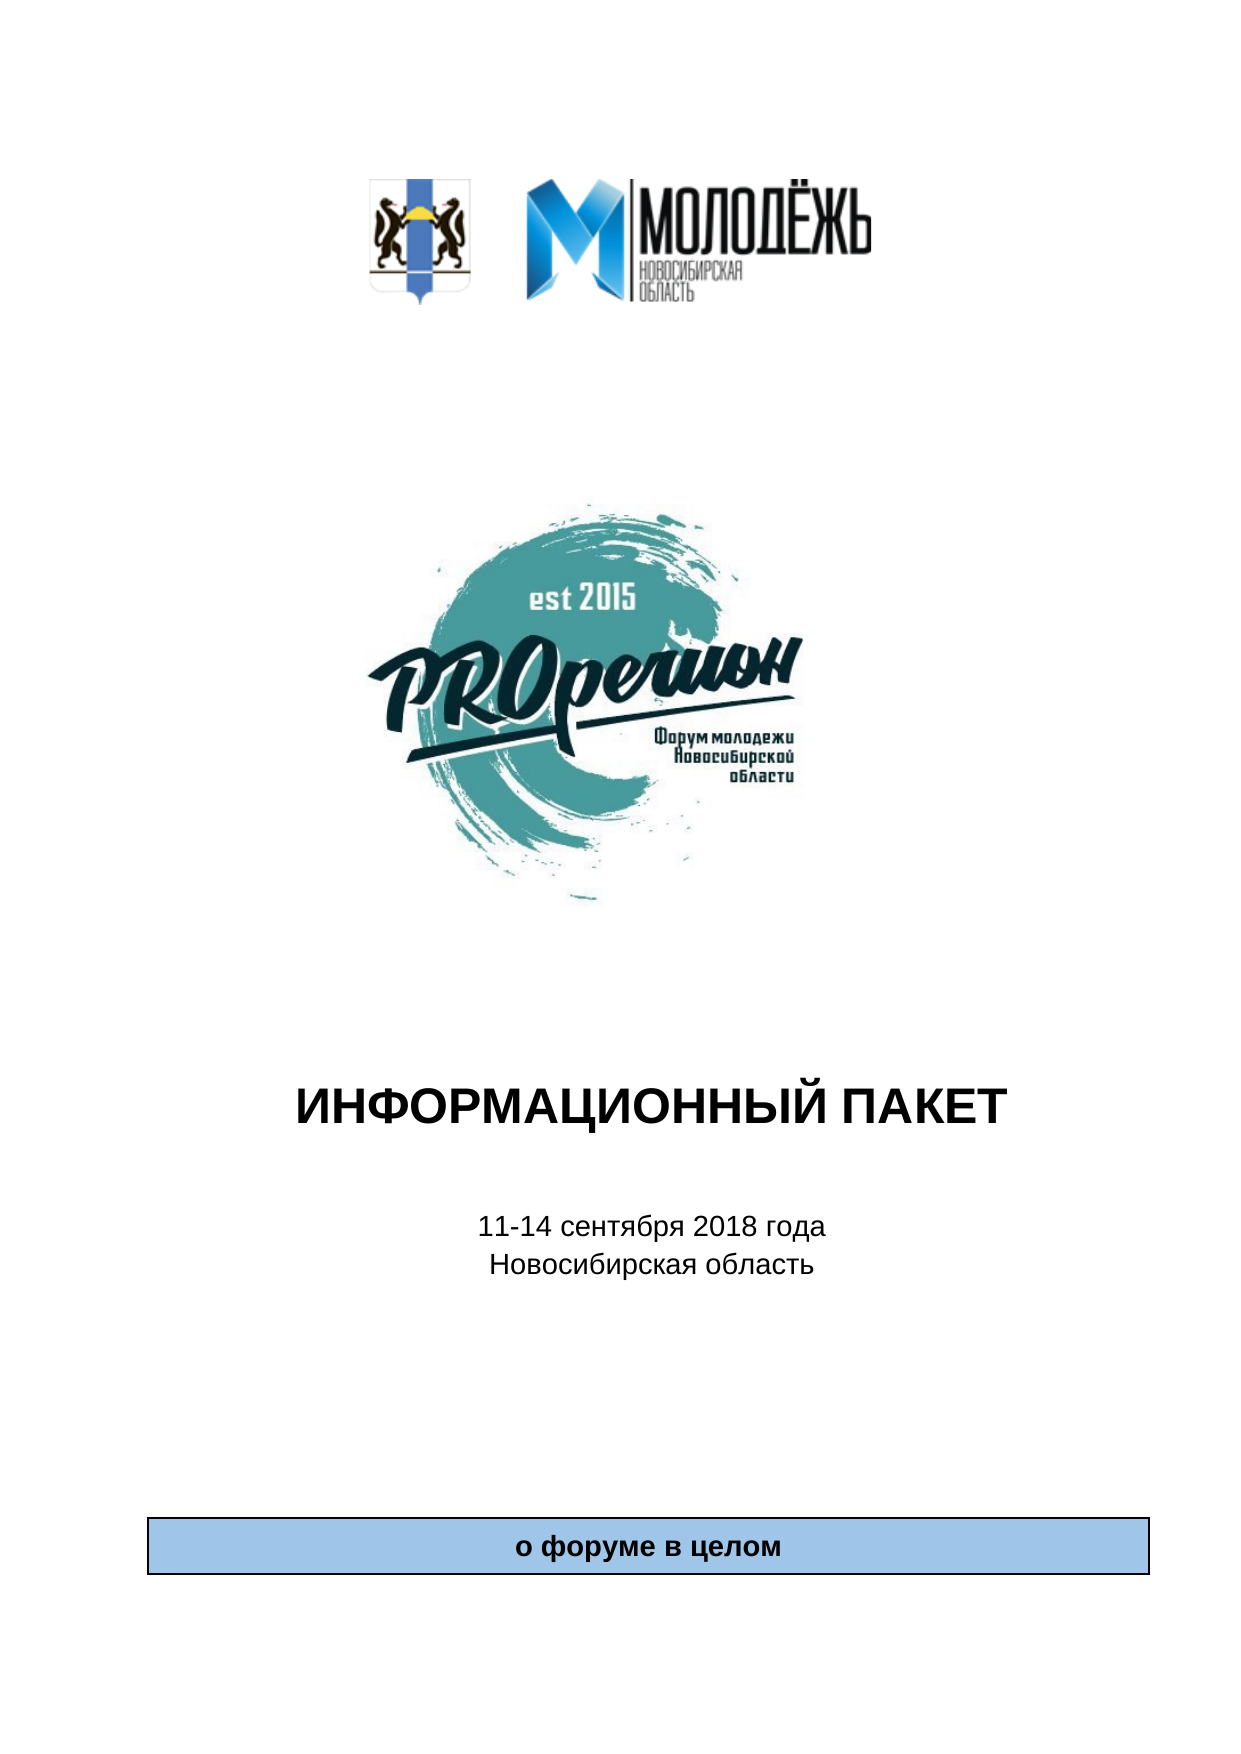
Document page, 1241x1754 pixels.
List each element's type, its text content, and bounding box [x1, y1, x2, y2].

text Новосибирская область [150, 1247, 1153, 1281]
text 11-14 сентября 2018 года [150, 1208, 1153, 1242]
table_header о форуме в целом [149, 1519, 1148, 1573]
picture [369, 179, 872, 305]
picture [311, 448, 932, 960]
text ИНФОРМАЦИОННЫЙ ПАКЕТ [150, 1076, 1153, 1134]
